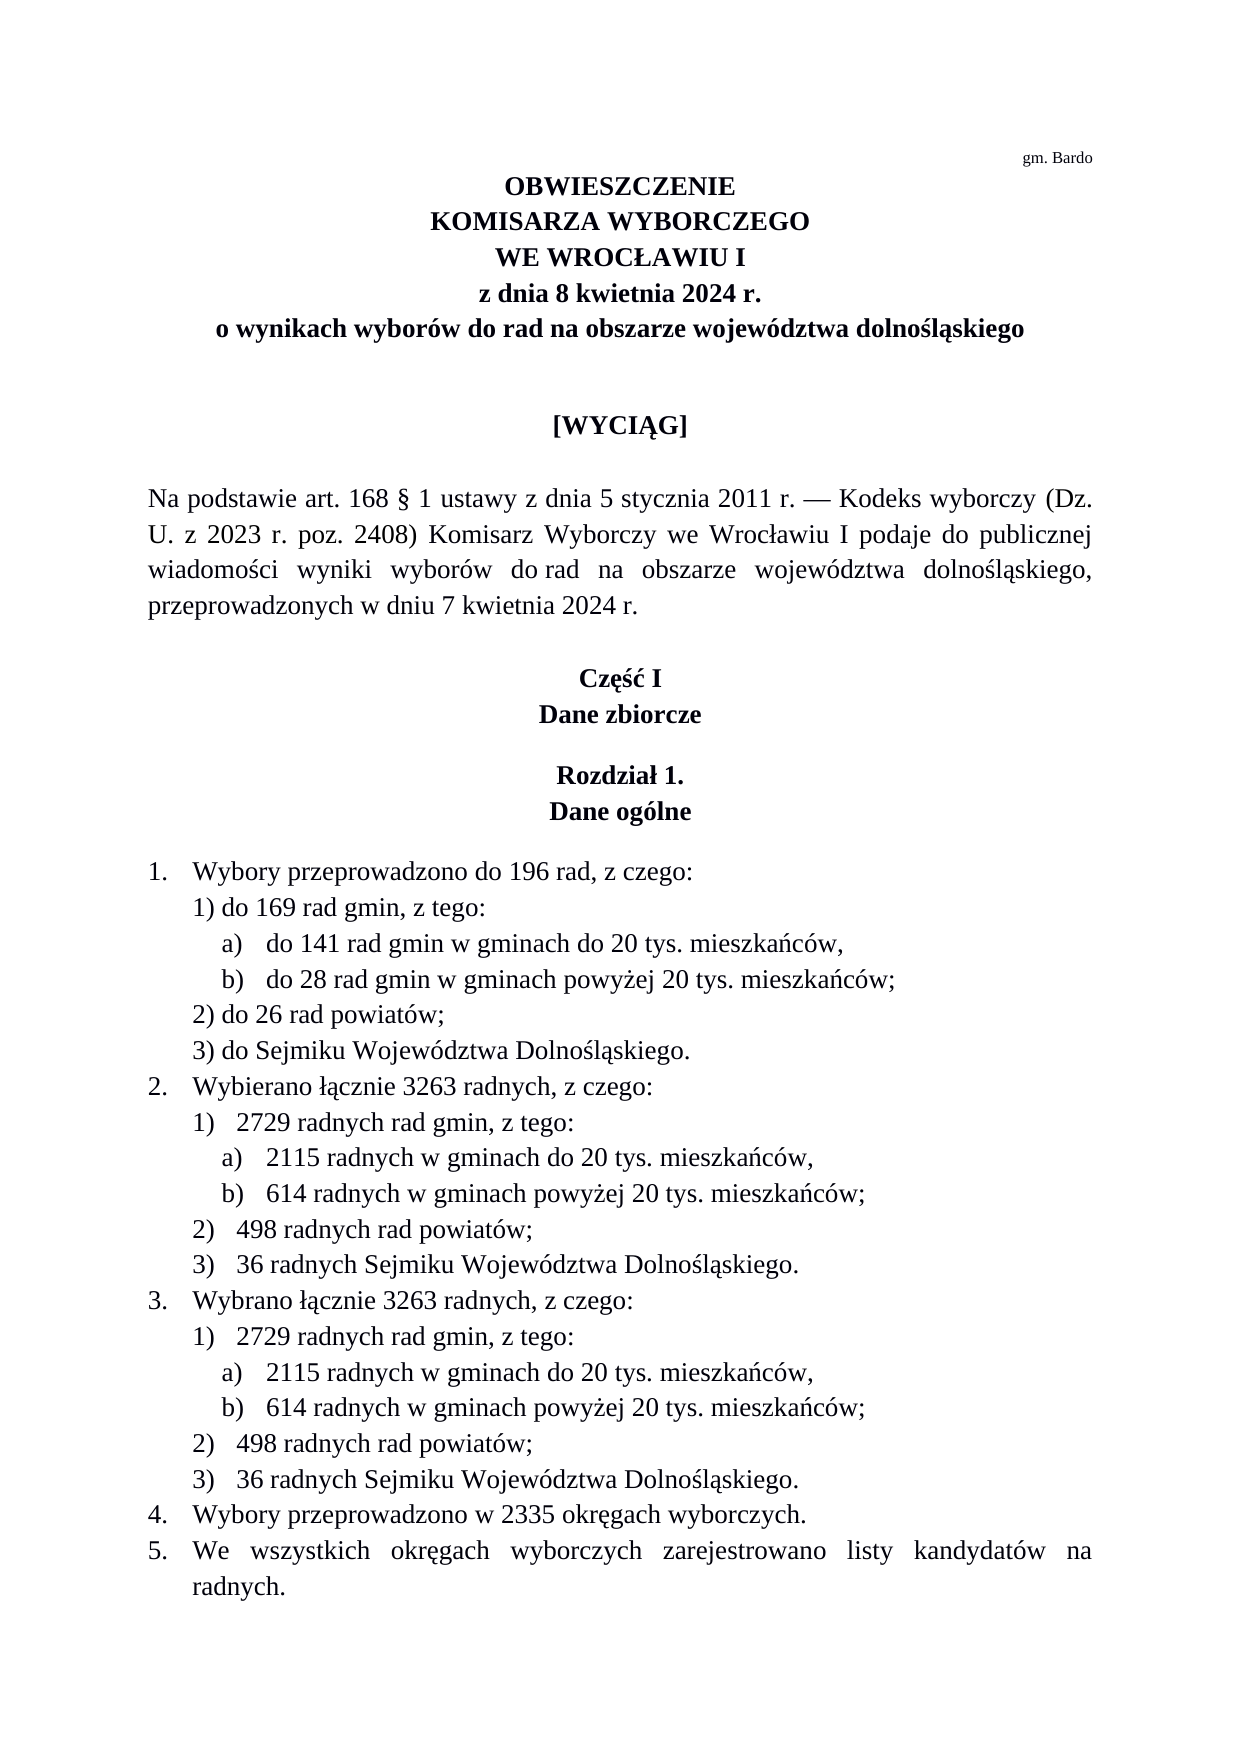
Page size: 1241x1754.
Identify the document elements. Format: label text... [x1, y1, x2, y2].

text b) 614 radnych w gminach powyżej 20 tys. mieszkańców; [221, 1177, 1093, 1208]
text 3) 36 radnych Sejmiku Województwa Dolnośląskiego. [192, 1463, 1093, 1494]
text [WYCIĄG] [148, 409, 1093, 440]
text a) do 141 rad gmin w gminach do 20 tys. mieszkańców, [221, 927, 1093, 958]
text Rozdział 1. Dane ogólne [148, 759, 1093, 826]
text 2) 498 radnych rad powiatów; [192, 1427, 1093, 1458]
text Na podstawie art. 168 § 1 ustawy z dnia 5 stycznia 2011 r. — Kodeks wyborczy (Dz. U. z 2023 r. poz. 2408) Komisarz Wyborczy we Wrocławiu I podaje do publicznej wiadomości wyniki wyborów do rad na obszarze województwa dolnośląskiego, przeprowadzonych w dniu 7 kwietnia 2024 r. [148, 482, 1093, 621]
text gm. Bardo [148, 148, 1093, 167]
text 2) do 26 rad powiatów; [192, 998, 1093, 1029]
text a) 2115 radnych w gminach do 20 tys. mieszkańców, [221, 1141, 1093, 1172]
text b) 614 radnych w gminach powyżej 20 tys. mieszkańców; [221, 1391, 1093, 1423]
text OBWIESZCZENIE KOMISARZA WYBORCZEGO WE WROCŁAWIU I z dnia 8 kwietnia 2024 r. o wynikach wyborów do rad na obszarze województwa dolnośląskiego [148, 169, 1093, 344]
text 1. Wybory przeprowadzono do 196 rad, z czego: [148, 856, 1093, 887]
text 1) 2729 radnych rad gmin, z tego: [192, 1106, 1093, 1137]
text 4. Wybory przeprowadzono w 2335 okręgach wyborczych. [148, 1499, 1093, 1530]
text 1) 2729 radnych rad gmin, z tego: [192, 1320, 1093, 1351]
text 3. Wybrano łącznie 3263 radnych, z czego: [148, 1284, 1093, 1315]
text Część I Dane zbiorcze [148, 663, 1093, 729]
text 3) do Sejmiku Województwa Dolnośląskiego. [192, 1034, 1093, 1065]
text a) 2115 radnych w gminach do 20 tys. mieszkańców, [221, 1356, 1093, 1387]
text 2) 498 radnych rad powiatów; [192, 1213, 1093, 1244]
text 1) do 169 rad gmin, z tego: [192, 891, 1093, 922]
text b) do 28 rad gmin w gminach powyżej 20 tys. mieszkańców; [221, 963, 1093, 994]
text 5. We wszystkich okręgach wyborczych zarejestrowano listy kandydatów na radnych. [148, 1534, 1093, 1601]
text 3) 36 radnych Sejmiku Województwa Dolnośląskiego. [192, 1248, 1093, 1280]
text 2. Wybierano łącznie 3263 radnych, z czego: [148, 1070, 1093, 1101]
